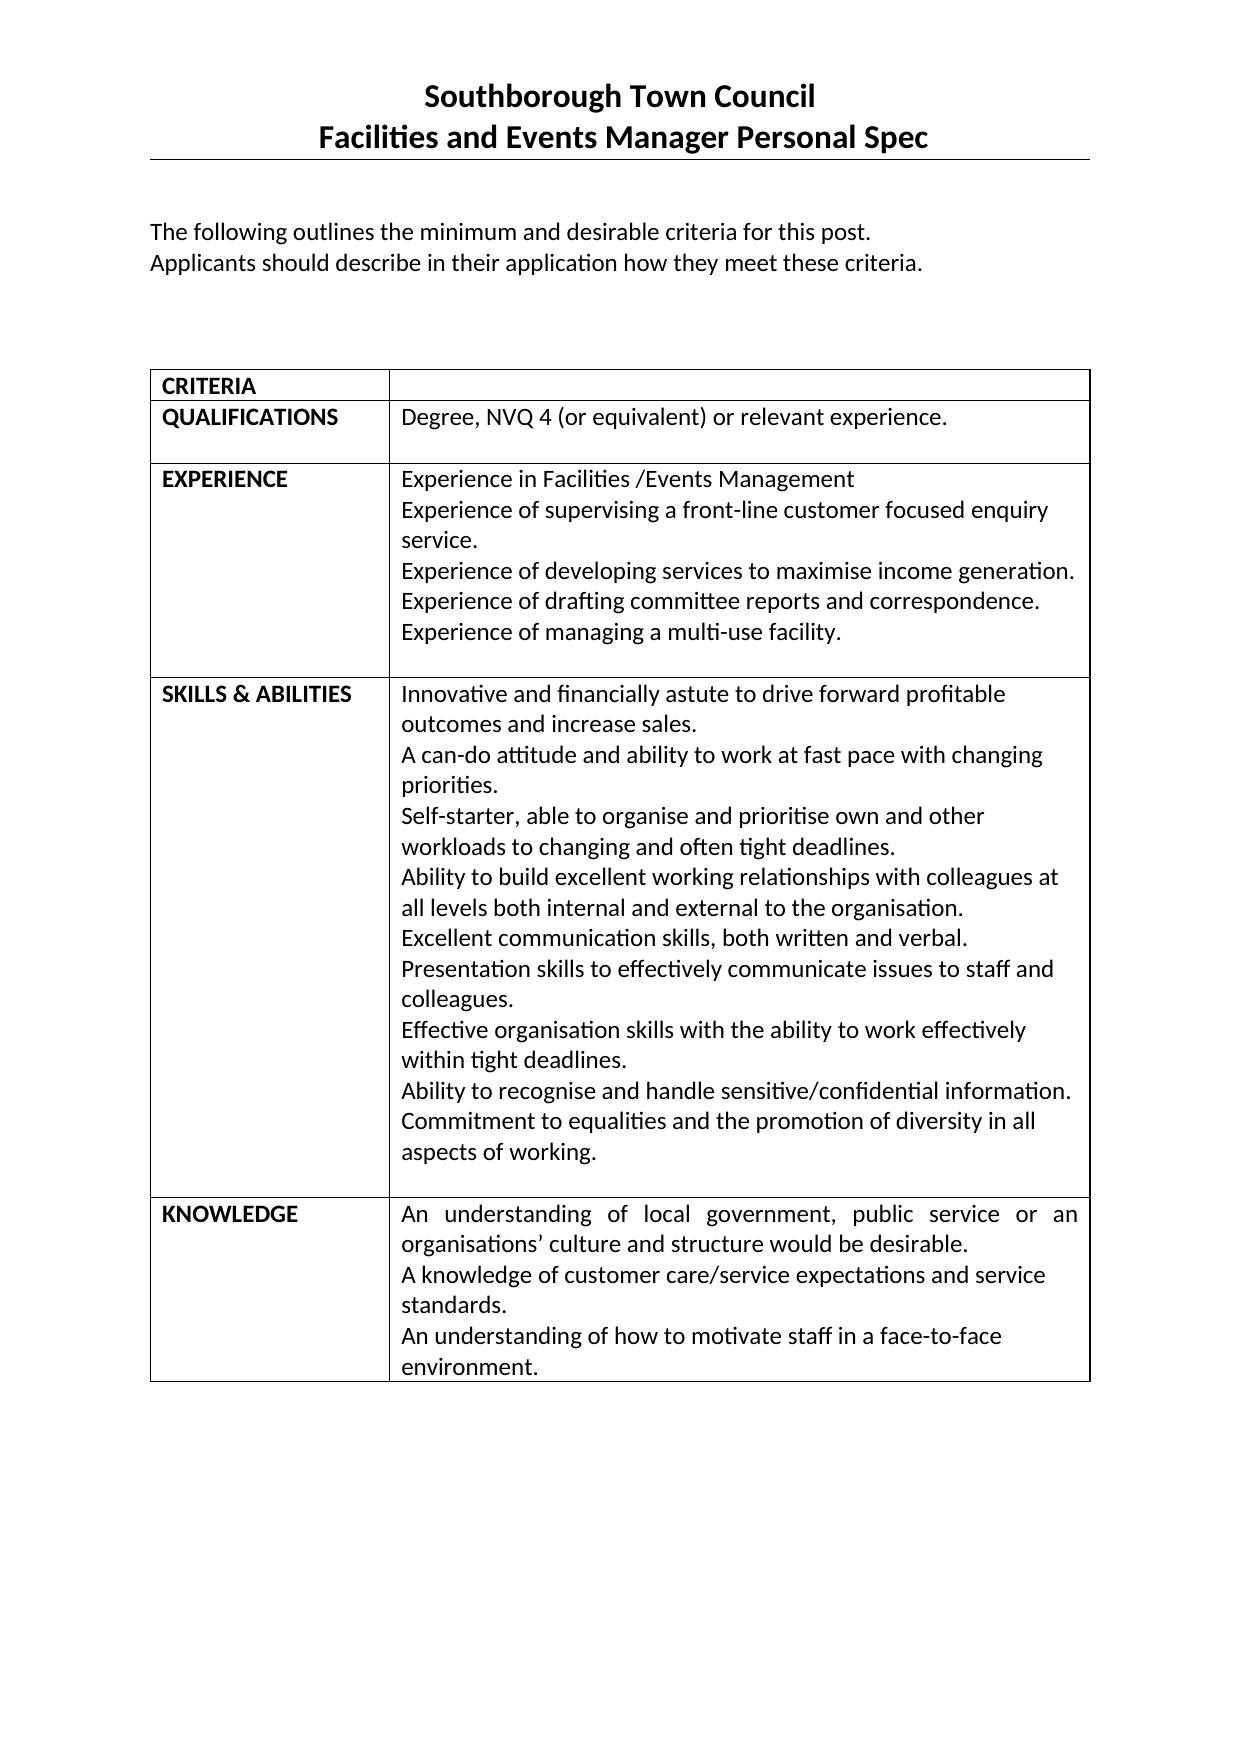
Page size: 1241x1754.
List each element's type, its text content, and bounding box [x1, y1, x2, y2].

table_header CRITERIA [151, 370, 389, 400]
table_cell Innovative and financially astute to drive forward profitable outcomes and increase sales. A can-do attitude and ability to work at fast pace with changing priorities. Self-starter, able to organise and prioritise own and other workloads to changing and often tight deadlines. Ability to build excellent working relationships with colleagues at all levels both internal and external to the organisation. Excellent communication skills, both written and verbal. Presentation skills to effectively communicate issues to staff and colleagues. Effective organisation skills with the ability to work effectively within tight deadlines. Ability to recognise and handle sensitive/confidential information. Commitment to equalities and the promotion of diversity in all aspects of working. [390, 678, 1089, 1197]
table_cell SKILLS & ABILITIES [151, 678, 389, 1197]
table_cell Experience in Facilities /Events Management Experience of supervising a front-line customer focused enquiry service. Experience of developing services to maximise income generation. Experience of drafting committee reports and correspondence. Experience of managing a multi-use facility. [390, 464, 1089, 677]
text Facilities and Events Manager Personal Spec [150, 116, 1090, 159]
text Applicants should describe in their application how they meet these criteria. [150, 247, 1090, 277]
text The following outlines the minimum and desirable criteria for this post. [150, 216, 1090, 247]
table_cell KNOWLEDGE [151, 1198, 389, 1381]
table_header [390, 370, 1089, 400]
table_cell EXPERIENCE [151, 464, 389, 677]
text Southborough Town Council [150, 75, 1090, 116]
table_cell Degree, NVQ 4 (or equivalent) or relevant experience. [390, 401, 1089, 462]
table_cell QUALIFICATIONS [151, 401, 389, 462]
table_cell An understanding of local government, public service or an organisations’ culture and structure would be desirable. A knowledge of customer care/service expectations and service standards. An understanding of how to motivate staff in a face-to-face environment. [390, 1198, 1089, 1381]
